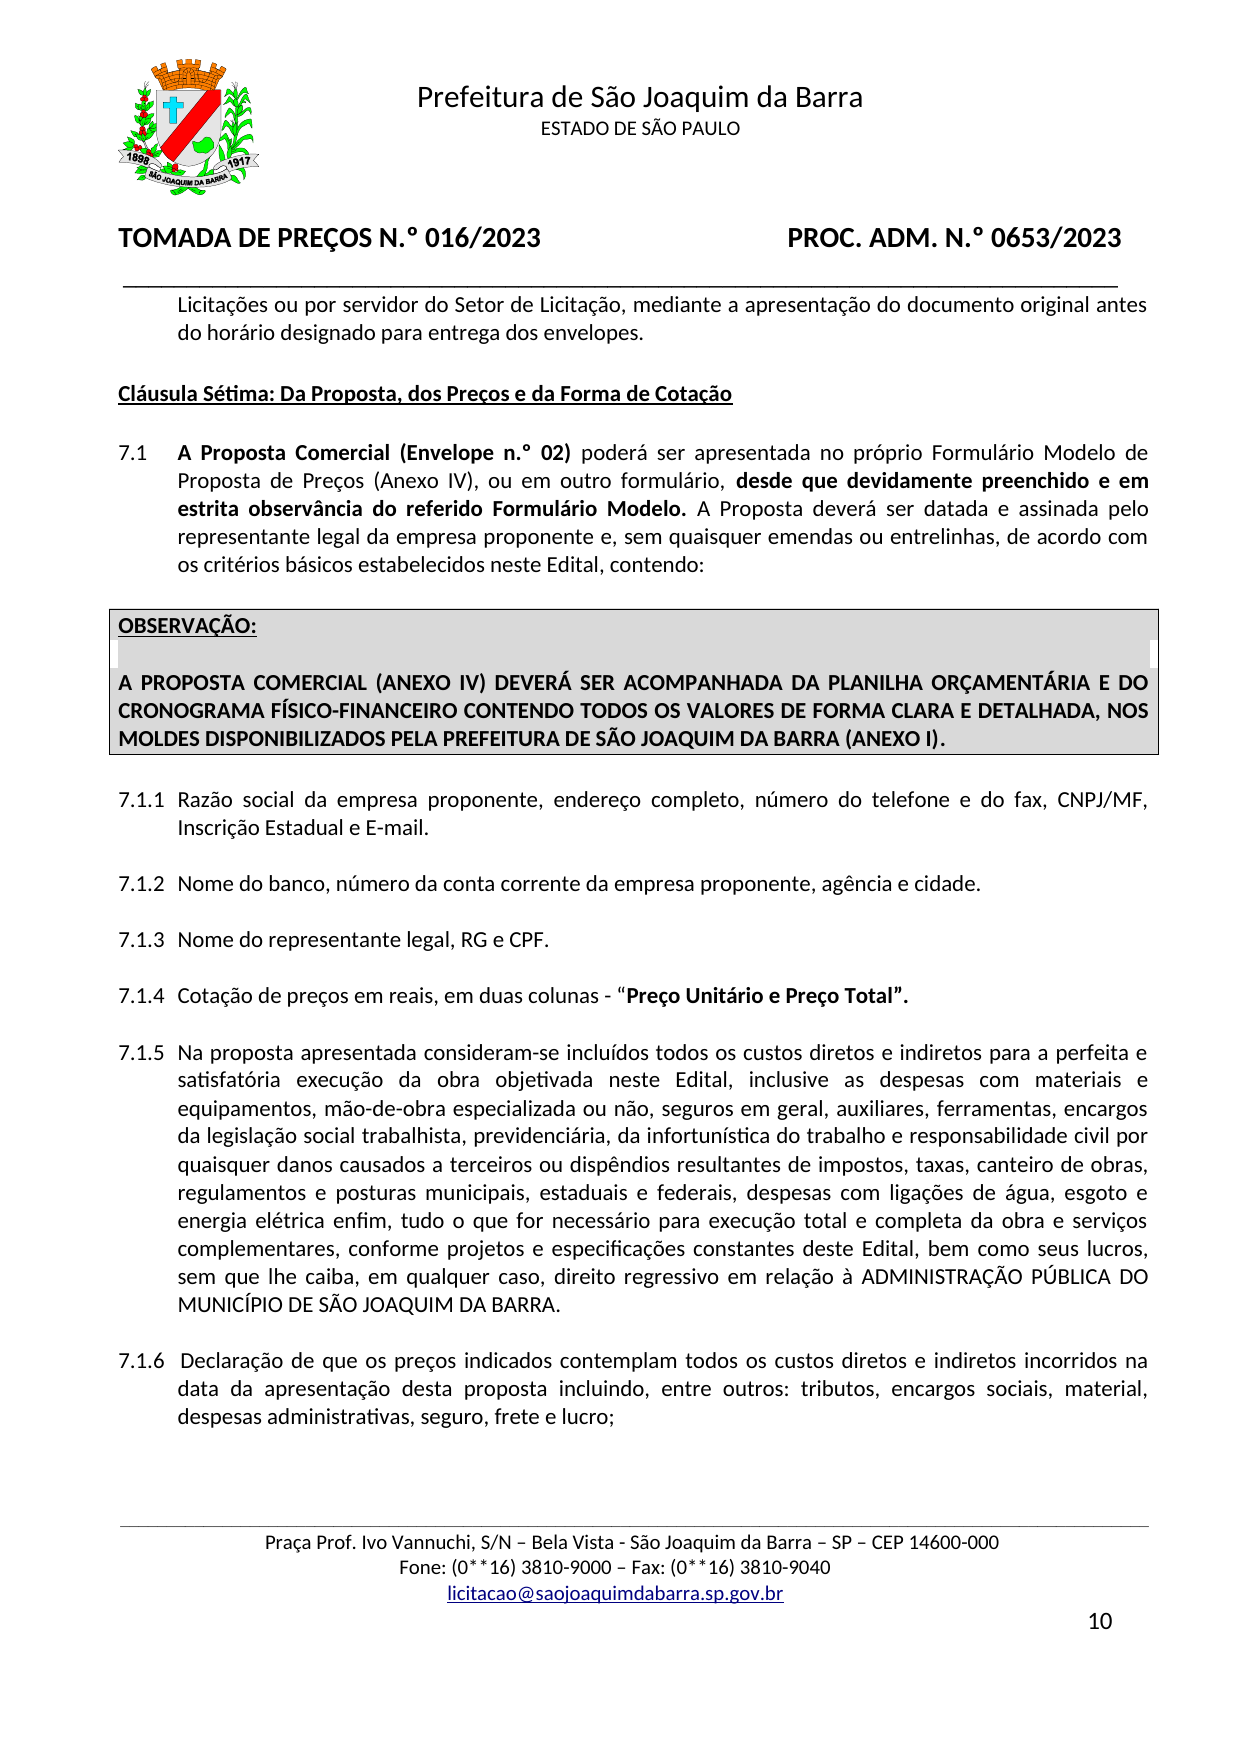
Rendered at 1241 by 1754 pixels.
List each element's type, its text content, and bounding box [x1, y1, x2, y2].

text 7.1.5 Na proposta apresentada consideram-se incluídos todos os custos diretos e indiretos para a perfeita e satisfatória execução da obra objetivada neste Edital, inclusive as despesas com materiais e equipamentos, mão-de-obra especializada ou não, seguros em geral, auxiliares, ferramentas, encargos da legislação social trabalhista, previdenciária, da infortunística do trabalho e responsabilidade civil por quaisquer danos causados a terceiros ou dispêndios resultantes de impostos, taxas, canteiro de obras, regulamentos e posturas municipais, estaduais e federais, despesas com ligações de água, esgoto e energia elétrica enfim, tudo o que for necessário para execução total e completa da obra e serviços complementares, conforme projetos e especificações constantes deste Edital, bem como seus lucros, sem que lhe caiba, em qualquer caso, direito regressivo em relação à ADMINISTRAÇÃO PÚBLICA DO MUNICÍPIO DE SÃO JOAQUIM DA BARRA. [118, 1038, 1150, 1318]
text A PROPOSTA COMERCIAL (ANEXO IV) DEVERÁ SER ACOMPANHADA DA PLANILHA ORÇAMENTÁRIA E DO CRONOGRAMA FÍSICO-FINANCEIRO CONTENDO TODOS OS VALORES DE FORMA CLARA E DETALHADA, NOS MOLDES DISPONIBILIZADOS PELA PREFEITURA DE SÃO JOAQUIM DA BARRA (ANEXO I). [110, 664, 1158, 754]
text 7.1.3 Nome do representante legal, RG e CPF. [118, 926, 1150, 953]
text 7.1 A Proposta Comercial (Envelope n.º 02) poderá ser apresentada no próprio Formulário Modelo de Proposta de Preços (Anexo IV), ou em outro formulário, desde que devidamente preenchido e em estrita observância do referido Formulário Modelo. A Proposta deverá ser datada e assinada pelo representante legal da empresa proponente e, sem quaisquer emendas ou entrelinhas, de acordo com os critérios básicos estabelecidos neste Edital, contendo: [118, 438, 1150, 578]
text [118, 290, 1150, 346]
text OBSERVAÇÃO: [110, 610, 1158, 640]
text Cláusula Sétima: Da Proposta, dos Preços e da Forma de Cotação [118, 379, 1150, 407]
text 7.1.4 Cotação de preços em reais, em duas colunas - “Preço Unitário e Preço Total”. [118, 982, 1150, 1009]
text 7.1.1 Razão social da empresa proponente, endereço completo, número do telefone e do fax, CNPJ/MF, Inscrição Estadual e E-mail. [118, 785, 1150, 841]
text 7.1.6 Declaração de que os preços indicados contemplam todos os custos diretos e indiretos incorridos na data da apresentação desta proposta incluindo, entre outros: tributos, encargos sociais, material, despesas administrativas, seguro, frete e lucro; [118, 1346, 1150, 1430]
text 7.1.2 Nome do banco, número da conta corrente da empresa proponente, agência e cidade. [118, 869, 1150, 897]
